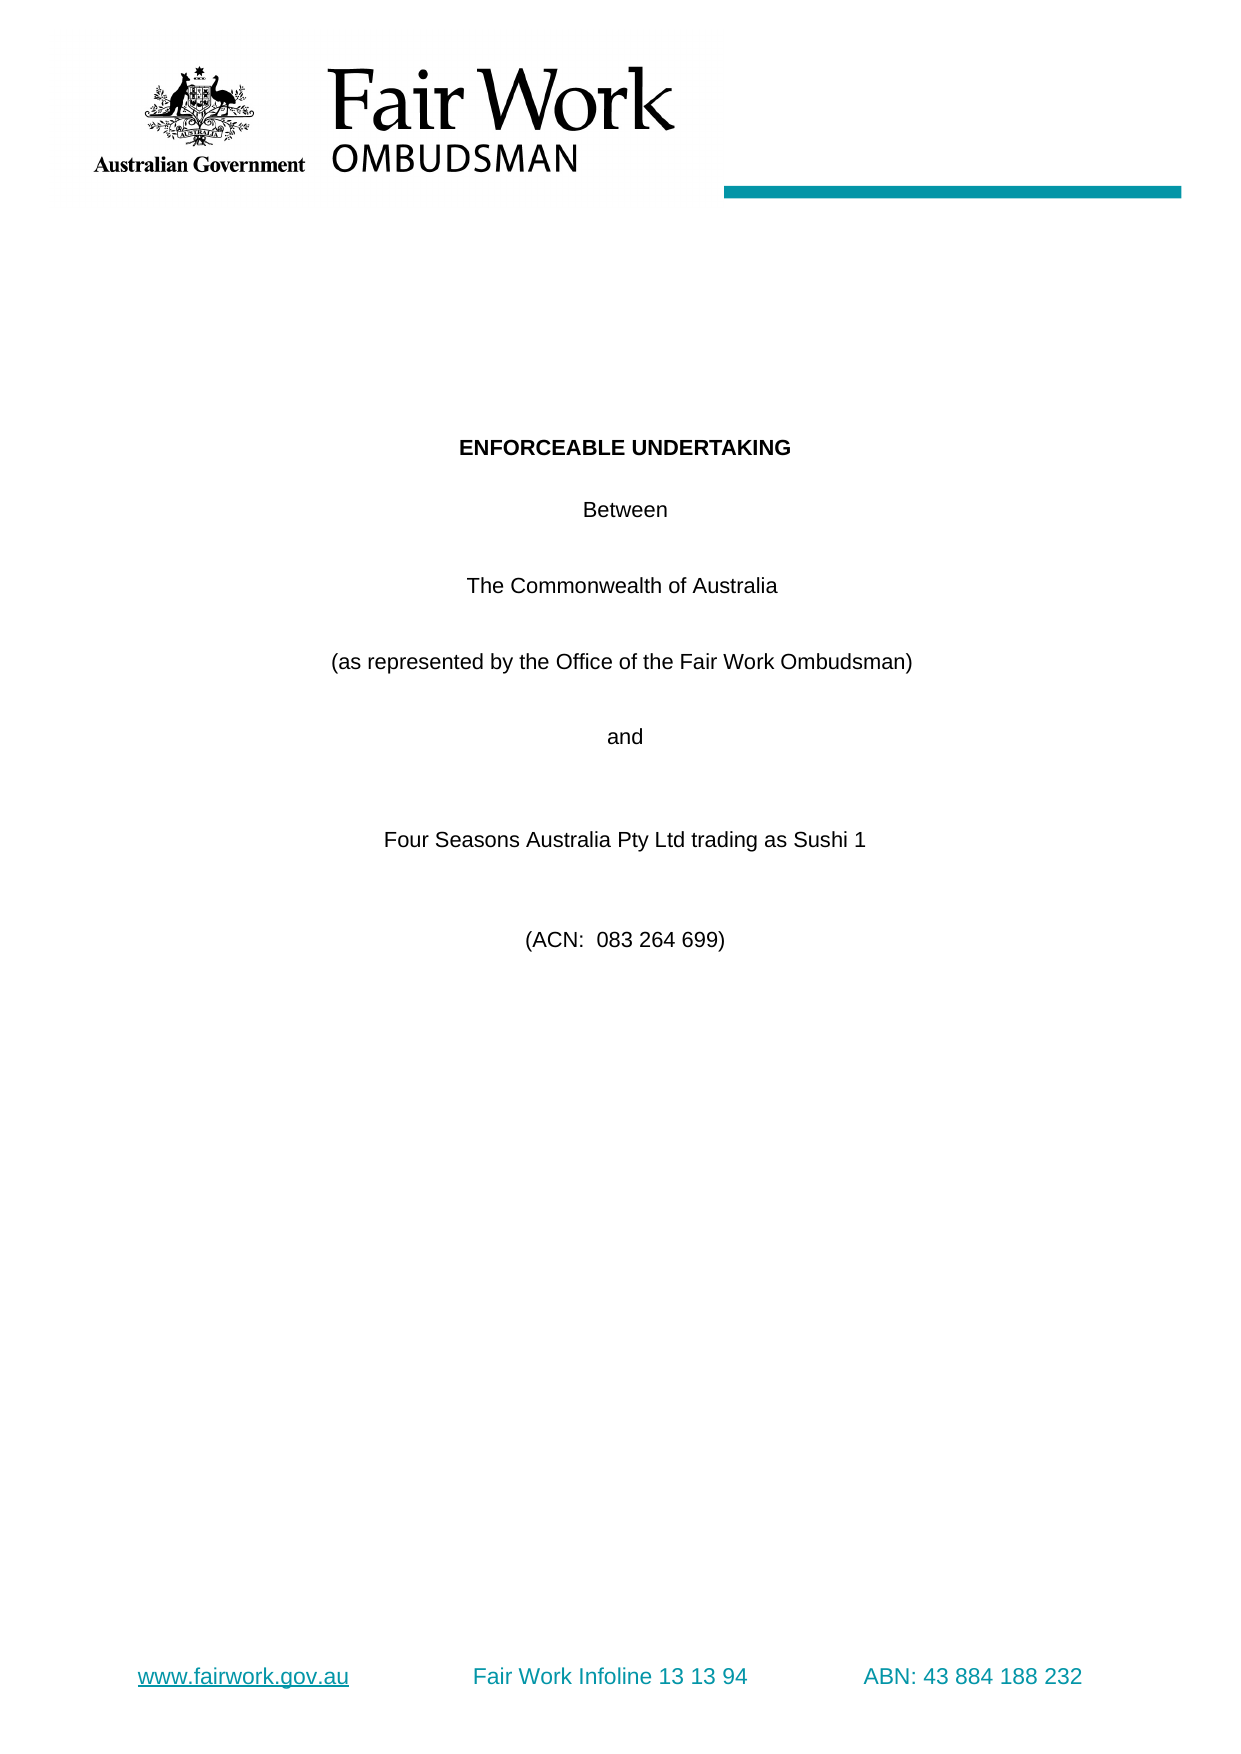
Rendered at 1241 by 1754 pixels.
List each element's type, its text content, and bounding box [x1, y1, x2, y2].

picture [48, 29, 724, 208]
title ENFORCEABLE UNDERTAKING [138, 435, 1113, 460]
text (ACN: 083 264 699) [138, 927, 1113, 952]
text Between The Commonwealth of Australia (as represented by the Office of the Fair Work Ombudsman) and [138, 497, 1113, 749]
text Four Seasons Australia Pty Ltd trading as Sushi 1 [138, 827, 1113, 852]
